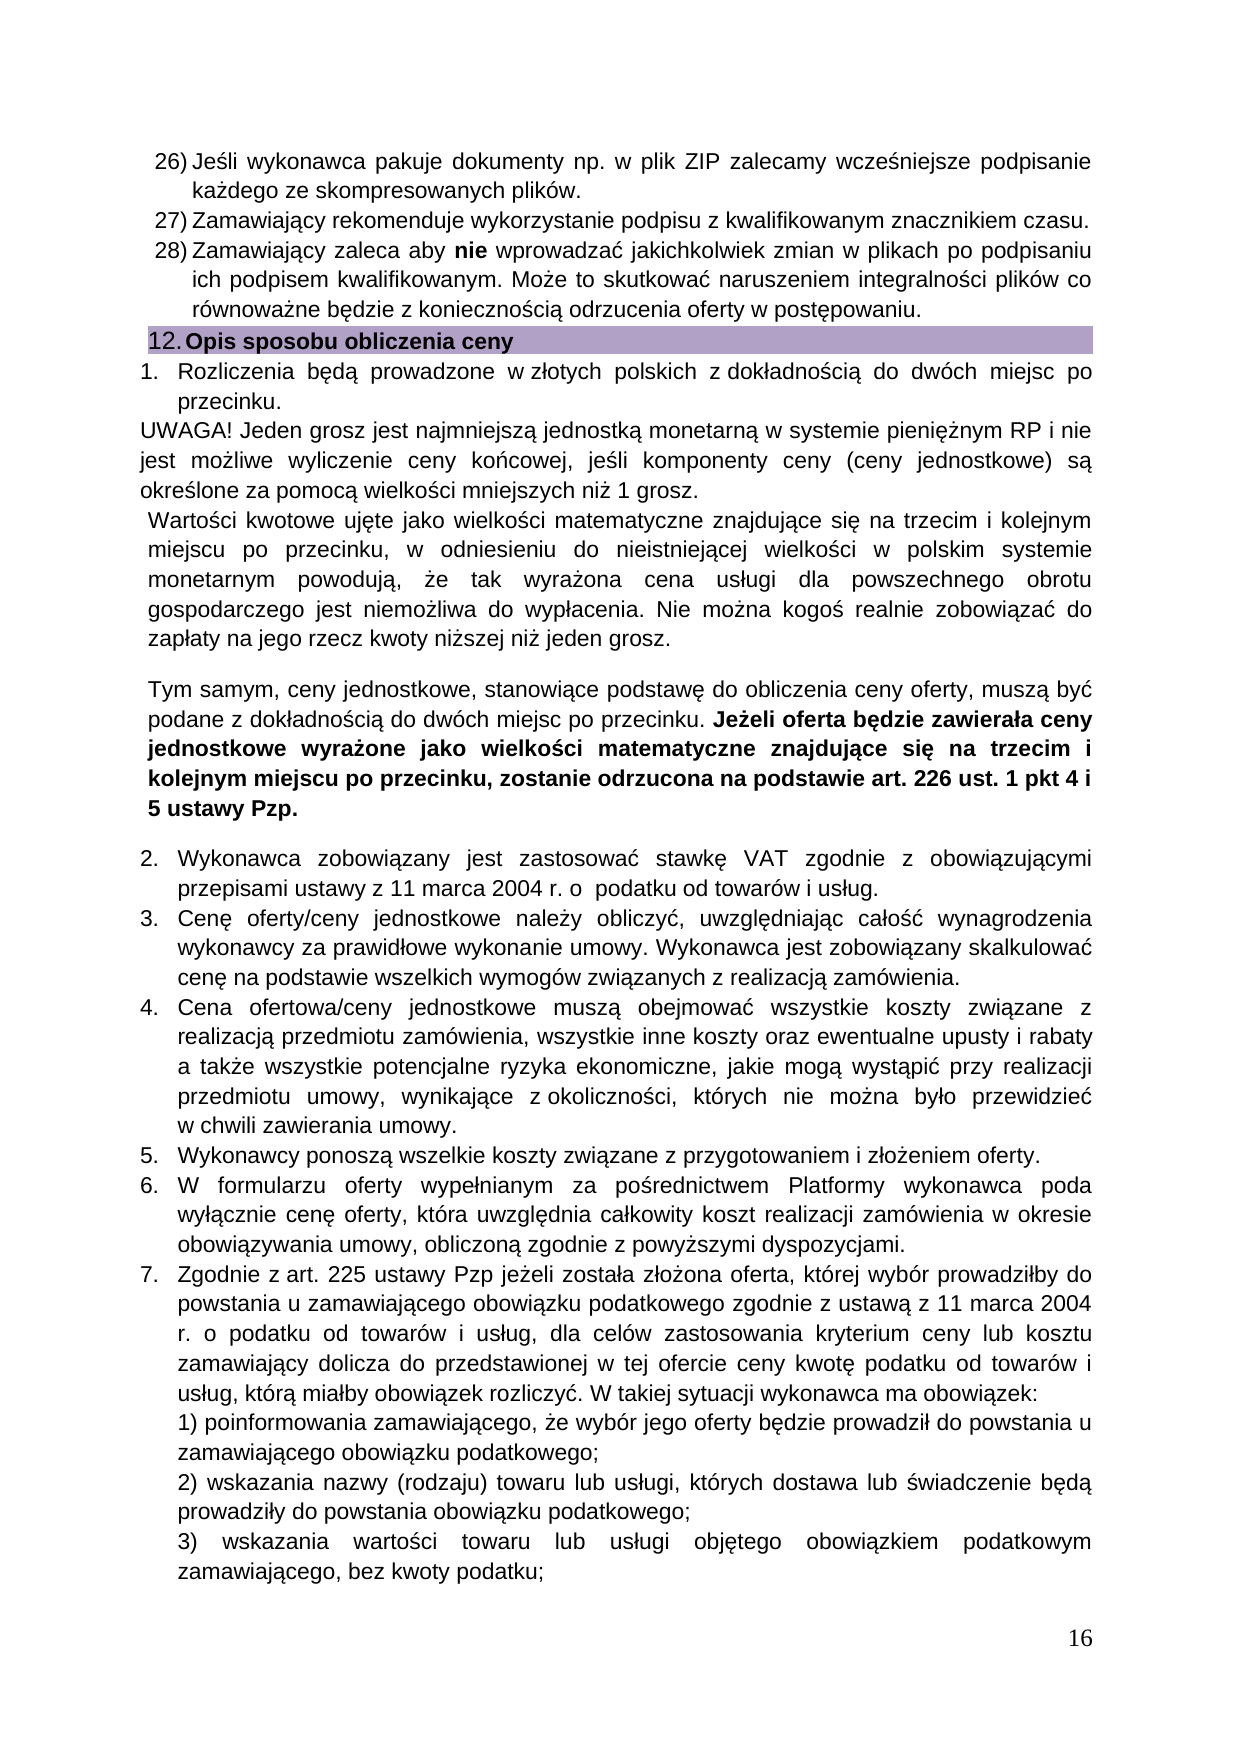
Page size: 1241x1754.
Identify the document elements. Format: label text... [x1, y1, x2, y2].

list Wykonawcy ponoszą wszelkie koszty związane z przygotowaniem i złożeniem oferty. [140, 1142, 1093, 1168]
list Cena ofertowa/ceny jednostkowe muszą obejmować wszystkie koszty związane z realizacją przedmiotu zamówienia, wszystkie inne koszty oraz ewentualne upusty i rabaty a także wszystkie potencjalne ryzyka ekonomiczne, jakie mogą wystąpić przy realizacji przedmiotu umowy, wynikające z okoliczności, których nie można było przewidzieć w chwili zawierania umowy. [140, 993, 1093, 1139]
text UWAGA! Jeden grosz jest najmniejszą jednostką monetarną w systemie pieniężnym RP i nie jest możliwe wyliczenie ceny końcowej, jeśli komponenty ceny (ceny jednostkowe) są określone za pomocą wielkości mniejszych niż 1 grosz. [140, 417, 1093, 503]
list Zamawiający zaleca aby nie wprowadzać jakichkolwiek zmian w plikach po podpisaniu ich podpisem kwalifikowanym. Może to skutkować naruszeniem integralności plików co równoważne będzie z koniecznością odrzucenia oferty w postępowaniu. [154, 237, 1093, 322]
list Wykonawca zobowiązany jest zastosować stawkę VAT zgodnie z obowiązującymi przepisami ustawy z 11 marca 2004 r. o podatku od towarów i usług. [140, 845, 1093, 901]
list W formularzu oferty wypełnianym za pośrednictwem Platformy wykonawca poda wyłącznie cenę oferty, która uwzględnia całkowity koszt realizacji zamówienia w okresie obowiązywania umowy, obliczoną zgodnie z powyższymi dyspozycjami. [140, 1172, 1093, 1257]
list Zgodnie z art. 225 ustawy Pzp jeżeli została złożona oferta, której wybór prowadziłby do powstania u zamawiającego obowiązku podatkowego zgodnie z ustawą z 11 marca 2004 r. o podatku od towarów i usług, dla celów zastosowania kryterium ceny lub kosztu zamawiający dolicza do przedstawionej w tej ofercie ceny kwotę podatku od towarów i usług, którą miałby obowiązek rozliczyć. W takiej sytuacji wykonawca ma obowiązek: [140, 1261, 1093, 1406]
list Cenę oferty/ceny jednostkowe należy obliczyć, uwzględniając całość wynagrodzenia wykonawcy za prawidłowe wykonanie umowy. Wykonawca jest zobowiązany skalkulować cenę na podstawie wszelkich wymogów związanych z realizacją zamówienia. [140, 904, 1093, 990]
text 3) wskazania wartości towaru lub usługi objętego obowiązkiem podatkowym zamawiającego, bez kwoty podatku; [177, 1528, 1093, 1584]
list Zamawiający rekomenduje wykorzystanie podpisu z kwalifikowanym znacznikiem czasu. [154, 207, 1093, 233]
list Jeśli wykonawca pakuje dokumenty np. w plik ZIP zalecamy wcześniejsze podpisanie każdego ze skompresowanych plików. [154, 148, 1093, 204]
text 2) wskazania nazwy (rodzaju) towaru lub usługi, których dostawa lub świadczenie będą prowadziły do powstania obowiązku podatkowego; [177, 1468, 1093, 1524]
text Wartości kwotowe ujęte jako wielkości matematyczne znajdujące się na trzecim i kolejnym miejscu po przecinku, w odniesieniu do nieistniejącej wielkości w polskim systemie monetarnym powodują, że tak wyrażona cena usługi dla powszechnego obrotu gospodarczego jest niemożliwa do wypłacenia. Nie można kogoś realnie zobowiązać do zapłaty na jego rzecz kwoty niższej niż jeden grosz. [148, 507, 1093, 652]
list Opis sposobu obliczenia ceny [148, 326, 1093, 354]
text 1) poinformowania zamawiającego, że wybór jego oferty będzie prowadził do powstania u zamawiającego obowiązku podatkowego; [177, 1409, 1093, 1465]
text Tym samym, ceny jednostkowe, stanowiące podstawę do obliczenia ceny oferty, muszą być podane z dokładnością do dwóch miejsc po przecinku. Jeżeli oferta będzie zawierała ceny jednostkowe wyrażone jako wielkości matematyczne znajdujące się na trzecim i kolejnym miejscu po przecinku, zostanie odrzucona na podstawie art. 226 ust. 1 pkt 4 i 5 ustawy Pzp. [148, 676, 1093, 821]
list Rozliczenia będą prowadzone w złotych polskich z dokładnością do dwóch miejsc po przecinku. [140, 358, 1093, 414]
